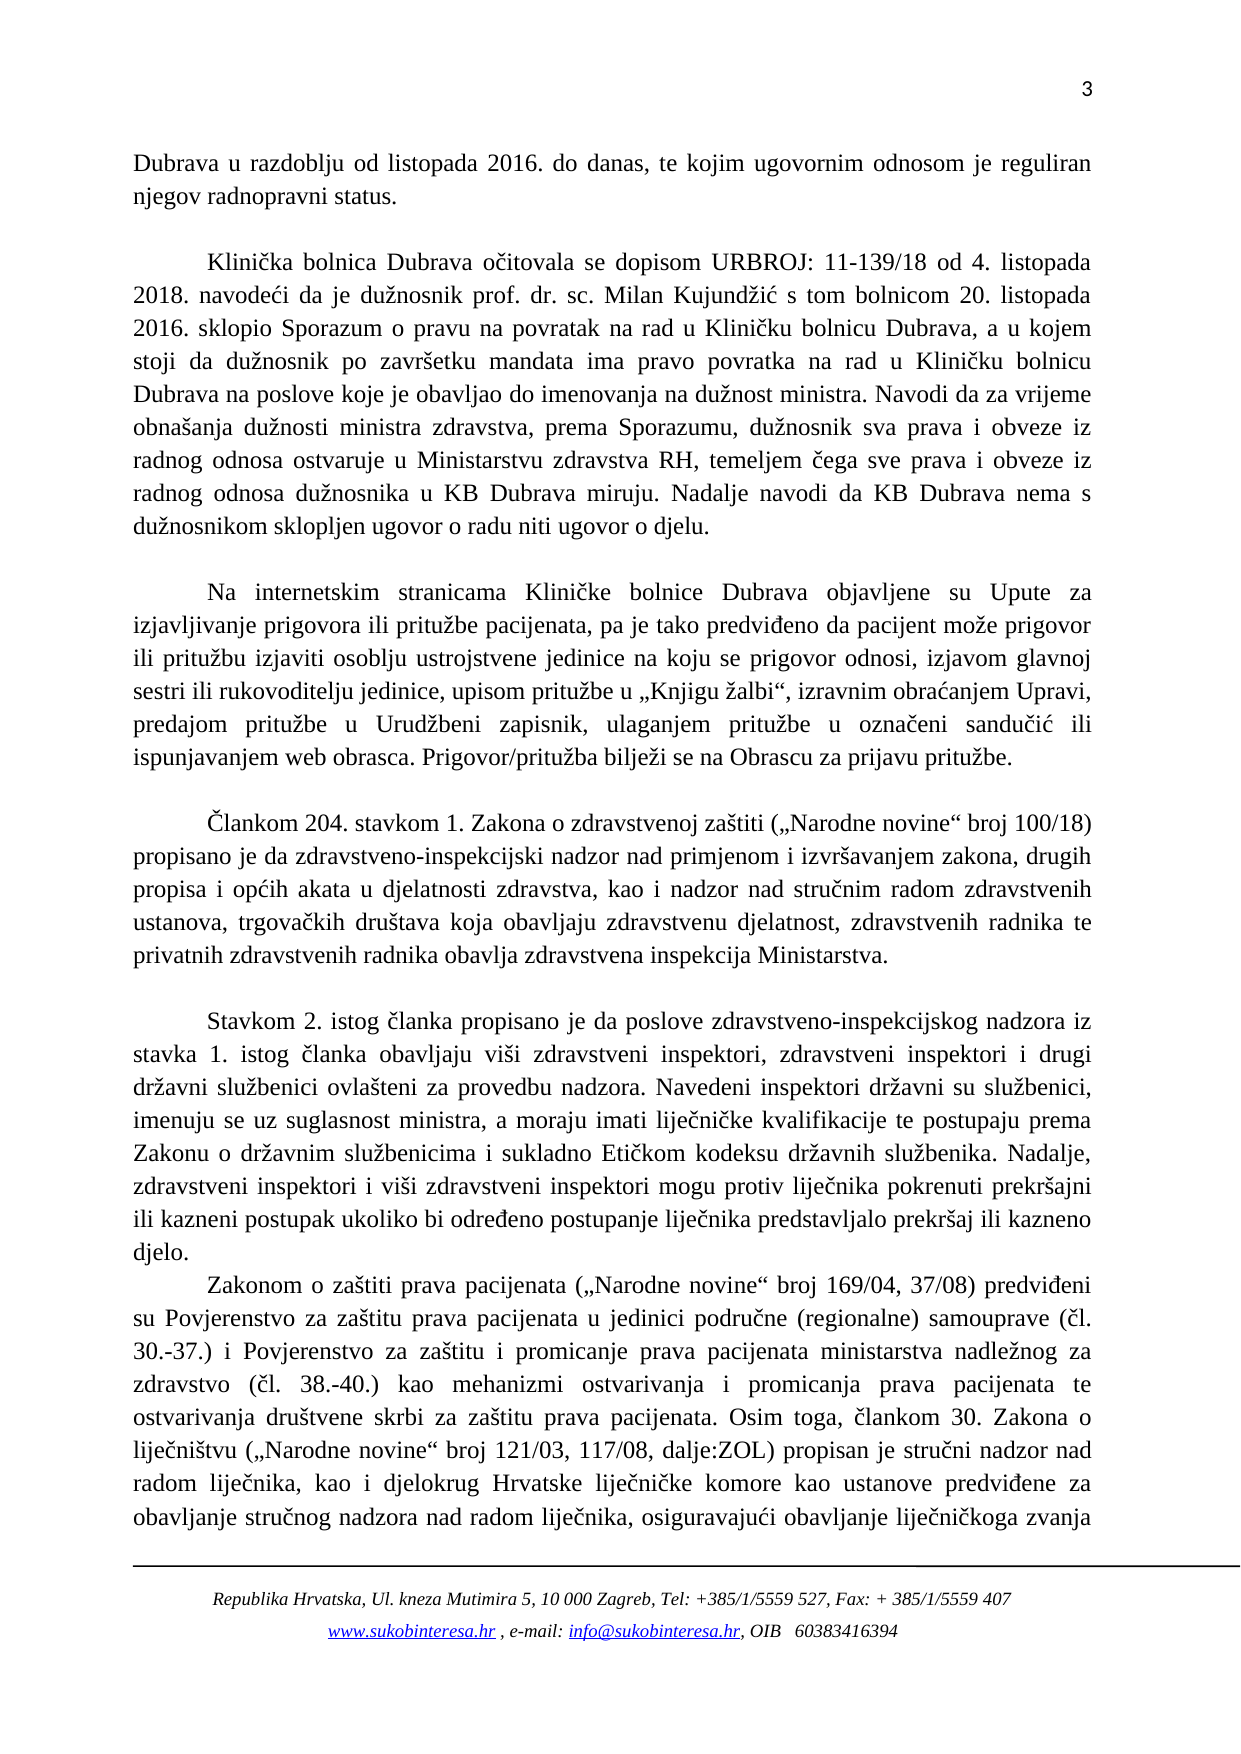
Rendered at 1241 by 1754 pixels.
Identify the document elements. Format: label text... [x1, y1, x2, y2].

text Člankom 204. stavkom 1. Zakona o zdravstvenoj zaštiti („Narodne novine“ broj 100/18) propisano je da zdravstveno-inspekcijski nadzor nad primjenom i izvršavanjem zakona, drugih propisa i općih akata u djelatnosti zdravstva, kao i nadzor nad stručnim radom zdravstvenih ustanova, trgovačkih društava koja obavljaju zdravstvenu djelatnost, zdravstvenih radnika te privatnih zdravstvenih radnika obavlja zdravstvena inspekcija Ministarstva. [133, 808, 1092, 969]
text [133, 1270, 1092, 1530]
text Stavkom 2. istog članka propisano je da poslove zdravstveno-inspekcijskog nadzora iz stavka 1. istog članka obavljaju viši zdravstveni inspektori, zdravstveni inspektori i drugi državni službenici ovlašteni za provedbu nadzora. Navedeni inspektori državni su službenici, imenuju se uz suglasnost ministra, a moraju imati liječničke kvalifikacije te postupaju prema Zakonu o državnim službenicima i sukladno Etičkom kodeksu državnih službenika. Nadalje, zdravstveni inspektori i viši zdravstveni inspektori mogu protiv liječnika pokrenuti prekršajni ili kazneni postupak ukoliko bi određeno postupanje liječnika predstavljalo prekršaj ili kazneno djelo. [133, 1006, 1092, 1266]
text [133, 148, 1092, 209]
text Klinička bolnica Dubrava očitovala se dopisom URBROJ: 11-139/18 od 4. listopada 2018. navodeći da je dužnosnik prof. dr. sc. Milan Kujundžić s tom bolnicom 20. listopada 2016. sklopio Sporazum o pravu na povratak na rad u Kliničku bolnicu Dubrava, a u kojem stoji da dužnosnik po završetku mandata ima pravo povratka na rad u Kliničku bolnicu Dubrava na poslove koje je obavljao do imenovanja na dužnost ministra. Navodi da za vrijeme obnašanja dužnosti ministra zdravstva, prema Sporazumu, dužnosnik sva prava i obveze iz radnog odnosa ostvaruje u Ministarstvu zdravstva RH, temeljem čega sve prava i obveze iz radnog odnosa dužnosnika u KB Dubrava miruju. Nadalje navodi da KB Dubrava nema s dužnosnikom sklopljen ugovor o radu niti ugovor o djelu. [133, 247, 1092, 540]
text Na internetskim stranicama Kliničke bolnice Dubrava objavljene su Upute za izjavljivanje prigovora ili pritužbe pacijenata, pa je tako predviđeno da pacijent može prigovor ili pritužbu izjaviti osoblju ustrojstvene jedinice na koju se prigovor odnosi, izjavom glavnoj sestri ili rukovoditelju jedinice, upisom pritužbe u „Knjigu žalbi“, izravnim obraćanjem Upravi, predajom pritužbe u Urudžbeni zapisnik, ulaganjem pritužbe u označeni sandučić ili ispunjavanjem web obrasca. Prigovor/pritužba bilježi se na Obrascu za prijavu pritužbe. [133, 577, 1092, 771]
